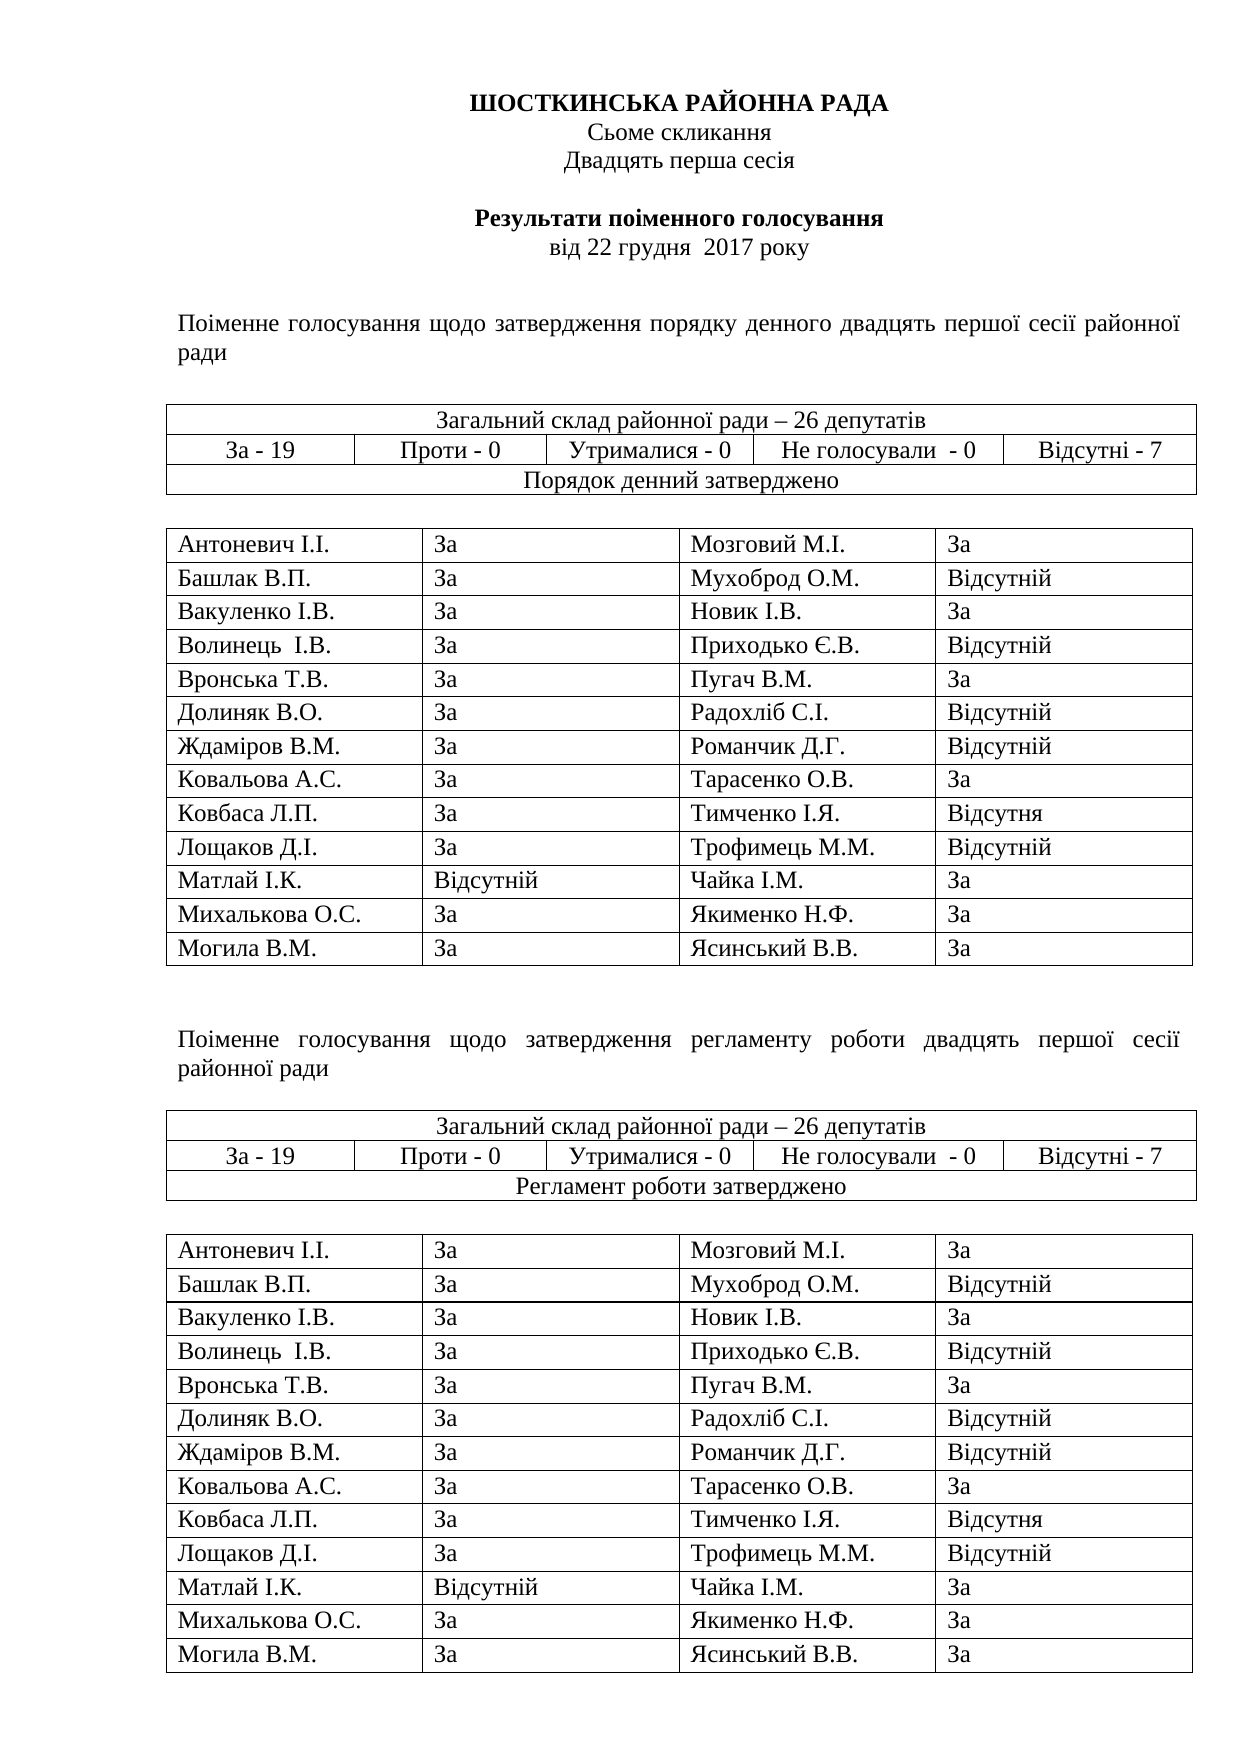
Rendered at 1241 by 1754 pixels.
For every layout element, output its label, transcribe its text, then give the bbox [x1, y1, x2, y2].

table_cell Тимченко І.Я. [680, 798, 935, 831]
table_cell Відсутній [936, 630, 1192, 663]
text Поіменне голосування щодо затвердження порядку денного двадцять першої сесії районної ради [177, 308, 1181, 366]
table_cell За [423, 1336, 679, 1369]
table_cell Тарасенко О.В. [680, 1471, 935, 1503]
table_cell Ясинський В.В. [680, 1639, 935, 1672]
table_cell Не голосували - 0 [754, 1141, 1003, 1170]
table_cell За [423, 596, 679, 629]
table_cell За [423, 1471, 679, 1503]
table_cell Відсутній [936, 1538, 1192, 1571]
text Поіменне голосування щодо затвердження регламенту роботи двадцять першої сесії районної ради [177, 1024, 1181, 1081]
table_cell Лощаков Д.І. [167, 832, 422, 864]
table_cell Долиняк В.О. [167, 697, 422, 730]
table_cell За [423, 1605, 679, 1638]
table_cell Вронська Т.В. [167, 1370, 422, 1402]
table_cell Радохліб С.І. [680, 697, 935, 730]
text Результати поіменного голосування [177, 203, 1181, 232]
table_cell Утрималися - 0 [547, 435, 753, 464]
table_cell Проти - 0 [355, 1141, 546, 1170]
table_cell Відсутній [936, 697, 1192, 730]
table_cell Ковбаса Л.П. [167, 798, 422, 831]
table_cell Приходько Є.В. [680, 1336, 935, 1369]
table_cell За [423, 798, 679, 831]
table_cell Якименко Н.Ф. [680, 899, 935, 932]
table_cell За [423, 765, 679, 797]
table_cell За [423, 563, 679, 595]
table_cell Приходько Є.В. [680, 630, 935, 663]
table_cell Регламент роботи затверджено [167, 1171, 1196, 1199]
table_header За [423, 529, 679, 562]
table_cell За [423, 899, 679, 932]
table_header Загальний склад районної ради – 26 депутатів [167, 1111, 1196, 1140]
text від 22 грудня 2017 року [177, 232, 1181, 260]
table_cell За [936, 1303, 1192, 1335]
table_cell Відсутній [423, 1572, 679, 1604]
table_cell За [936, 866, 1192, 898]
table_cell Проти - 0 [355, 435, 546, 464]
table_cell Пугач В.М. [680, 664, 935, 696]
table_cell Тимченко І.Я. [680, 1504, 935, 1537]
table_cell За [423, 1639, 679, 1672]
table_cell Матлай І.К. [167, 866, 422, 898]
table_cell Якименко Н.Ф. [680, 1605, 935, 1638]
table_cell Чайка І.М. [680, 866, 935, 898]
table_cell Радохліб С.І. [680, 1404, 935, 1436]
table_cell Відсутній [423, 866, 679, 898]
table_cell За - 19 [167, 435, 354, 464]
table_cell Відсутній [936, 1269, 1192, 1301]
table_cell Михалькова О.С. [167, 1605, 422, 1638]
table_header За [936, 529, 1192, 562]
table_cell Могила В.М. [167, 933, 422, 965]
table_cell Утрималися - 0 [547, 1141, 753, 1170]
text Двадцять перша сесія [177, 145, 1181, 174]
table_cell За [423, 832, 679, 864]
table_cell Ковбаса Л.П. [167, 1504, 422, 1537]
table_cell Ковальова А.С. [167, 765, 422, 797]
table_cell Відсутній [936, 1404, 1192, 1436]
table_header За [423, 1235, 679, 1268]
table_cell Долиняк В.О. [167, 1404, 422, 1436]
table_cell Ясинський В.В. [680, 933, 935, 965]
table_cell За [423, 697, 679, 730]
table_cell Ковальова А.С. [167, 1471, 422, 1503]
table_cell Відсутня [936, 1504, 1192, 1537]
table_cell За [423, 1269, 679, 1301]
table_cell Романчик Д.Г. [680, 1437, 935, 1470]
table_header Загальний склад районної ради – 26 депутатів [167, 405, 1196, 434]
table_header Мозговий М.І. [680, 1235, 935, 1268]
table_cell Новик І.В. [680, 1303, 935, 1335]
table_cell За [936, 1572, 1192, 1604]
table_cell Волинець І.В. [167, 630, 422, 663]
table_cell За [936, 1370, 1192, 1402]
table_cell Пугач В.М. [680, 1370, 935, 1402]
table_cell Ждаміров В.М. [167, 731, 422, 763]
text Сьоме скликання [177, 117, 1181, 145]
table_header Антоневич І.І. [167, 529, 422, 562]
table_cell За [936, 899, 1192, 932]
table_cell Вронська Т.В. [167, 664, 422, 696]
table_cell За [936, 1639, 1192, 1672]
table_cell Башлак В.П. [167, 1269, 422, 1301]
table_cell Відсутній [936, 731, 1192, 763]
table_cell Відсутній [936, 1437, 1192, 1470]
table_cell Чайка І.М. [680, 1572, 935, 1604]
text ШОСТКИНСЬКА РАЙОННА РАДА [177, 88, 1181, 117]
table_header Антоневич І.І. [167, 1235, 422, 1268]
table_cell Мухоброд О.М. [680, 1269, 935, 1301]
table_cell Відсутній [936, 563, 1192, 595]
table_cell Трофимець М.М. [680, 1538, 935, 1571]
table_header За [936, 1235, 1192, 1268]
table_cell Відсутні - 7 [1004, 435, 1196, 464]
table_cell Могила В.М. [167, 1639, 422, 1672]
table_cell Відсутній [936, 832, 1192, 864]
table_cell За [423, 1437, 679, 1470]
table_cell За [936, 664, 1192, 696]
table_cell Трофимець М.М. [680, 832, 935, 864]
table_cell Вакуленко І.В. [167, 596, 422, 629]
table_cell Башлак В.П. [167, 563, 422, 595]
table_cell Мухоброд О.М. [680, 563, 935, 595]
table_cell Романчик Д.Г. [680, 731, 935, 763]
table_cell За [423, 1504, 679, 1537]
table_cell Відсутня [936, 798, 1192, 831]
table_cell Відсутній [936, 1336, 1192, 1369]
table_cell За [423, 1303, 679, 1335]
table_cell Михалькова О.С. [167, 899, 422, 932]
table_cell За [936, 765, 1192, 797]
table_cell Ждаміров В.М. [167, 1437, 422, 1470]
table_cell За [423, 1370, 679, 1402]
table_cell Лощаков Д.І. [167, 1538, 422, 1571]
table_cell За [423, 664, 679, 696]
table_cell За [936, 933, 1192, 965]
table_cell За [423, 1404, 679, 1436]
table_cell За [423, 1538, 679, 1571]
table_cell Не голосували - 0 [754, 435, 1003, 464]
table_cell Порядок денний затверджено [167, 465, 1196, 493]
table_cell Вакуленко І.В. [167, 1303, 422, 1335]
table_cell Тарасенко О.В. [680, 765, 935, 797]
table_cell Матлай І.К. [167, 1572, 422, 1604]
table_cell За [936, 596, 1192, 629]
table_cell За [936, 1471, 1192, 1503]
table_cell За [936, 1605, 1192, 1638]
table_cell Новик І.В. [680, 596, 935, 629]
table_header Мозговий М.І. [680, 529, 935, 562]
table_cell За [423, 933, 679, 965]
table_cell За - 19 [167, 1141, 354, 1170]
table_cell Відсутні - 7 [1004, 1141, 1196, 1170]
table_cell За [423, 731, 679, 763]
table_cell Волинець І.В. [167, 1336, 422, 1369]
table_cell За [423, 630, 679, 663]
